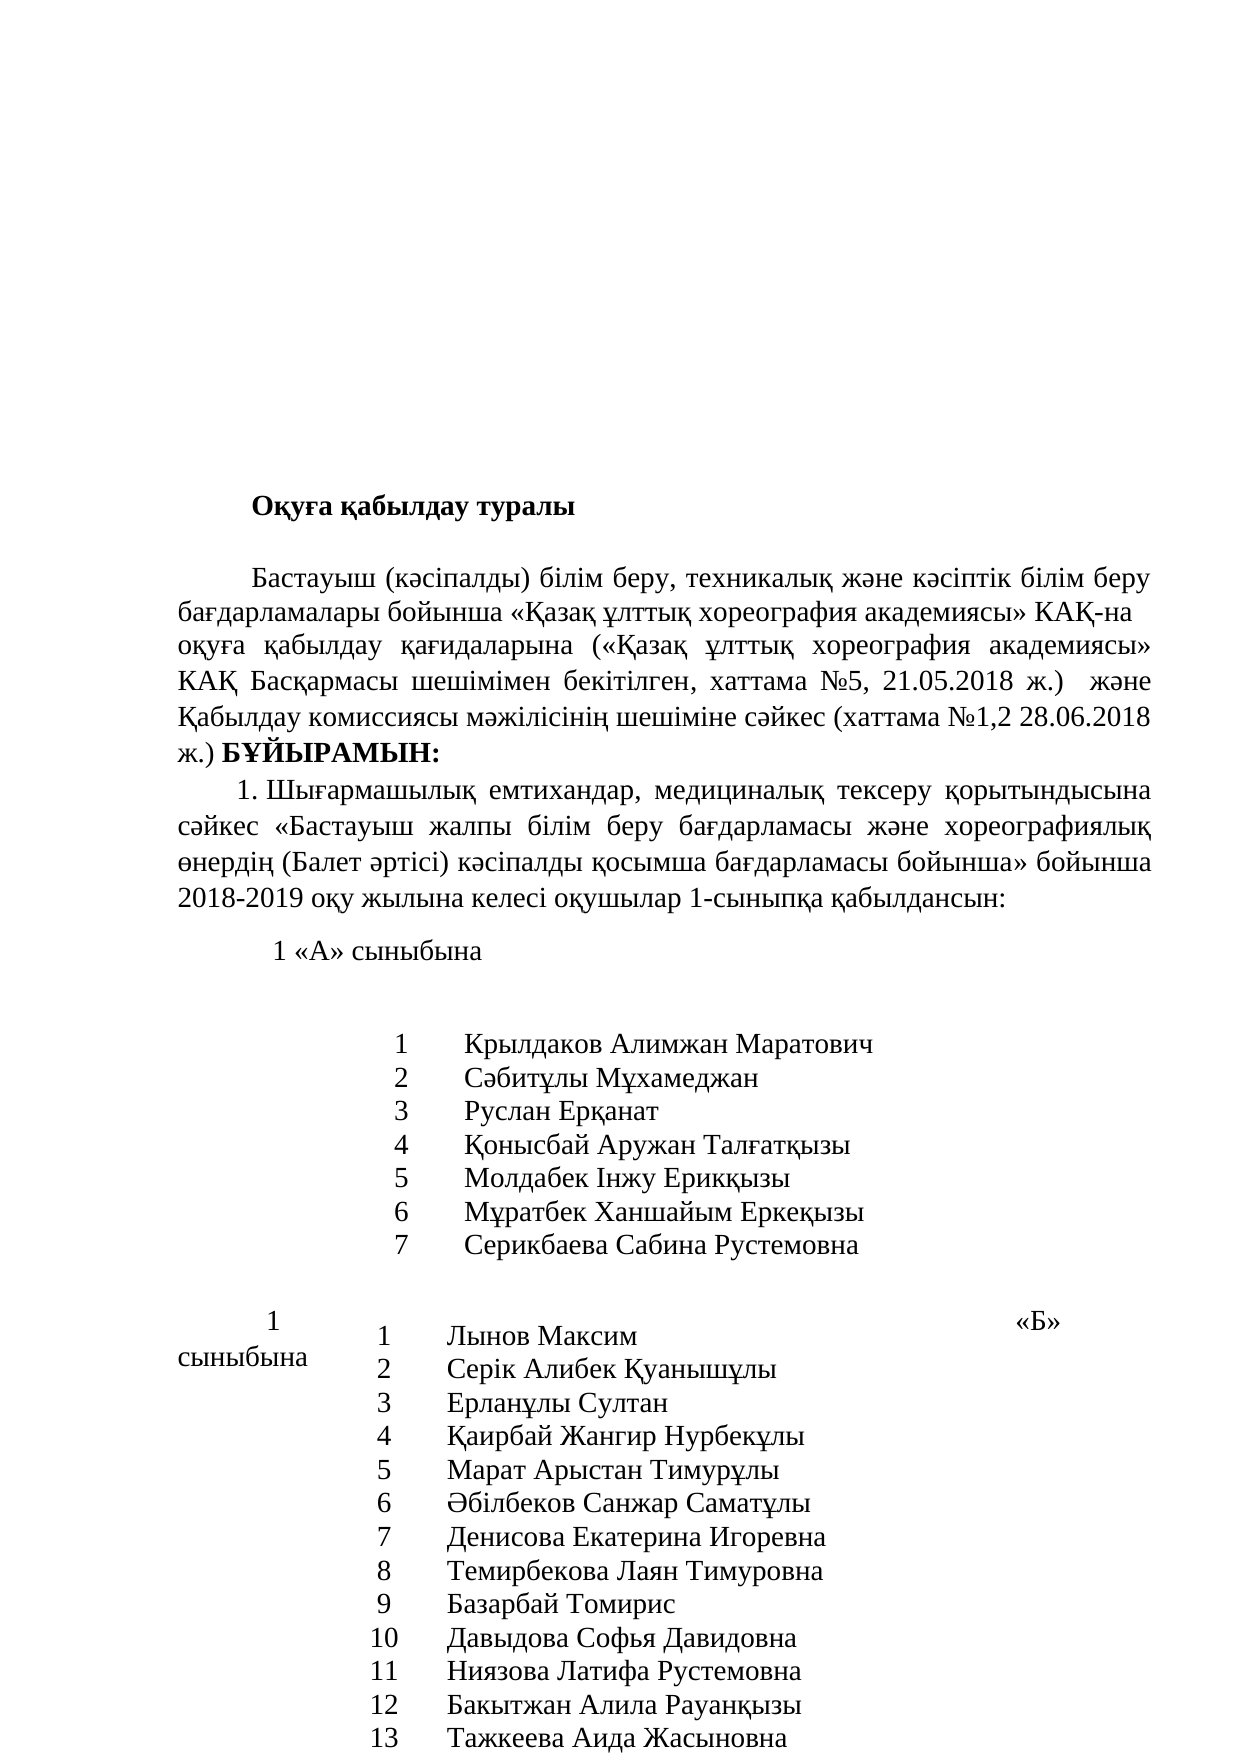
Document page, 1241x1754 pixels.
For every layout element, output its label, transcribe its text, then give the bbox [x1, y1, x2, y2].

table_cell Руслан Ерқанат [453, 1093, 1014, 1127]
table_cell Темирбекова Лаян Тимуровна [435, 1553, 996, 1586]
table_cell Денисова Екатерина Игоревна [435, 1519, 996, 1553]
table_cell Қонысбай Аружан Талғатқызы [453, 1127, 1014, 1160]
table_cell 5 [333, 1452, 435, 1486]
table_cell 12 [333, 1687, 435, 1720]
table_cell 8 [333, 1553, 435, 1586]
table_cell Мұратбек Ханшайым Еркеқызы [453, 1194, 1014, 1227]
table_cell 9 [333, 1586, 435, 1620]
table_cell Марат Арыстан Тимурұлы [435, 1452, 996, 1486]
table_cell 3 [333, 1385, 435, 1418]
text оқуға қабылдау қағидаларына («Қазақ ұлттық хореография академиясы» КАҚ Басқармасы шешімімен бекітілген, хаттама №5, 21.05.2018 ж.) және Қабылдау комиссиясы мәжілісінің шешіміне сәйкес (хаттама №1,2 28.06.2018 ж.) БҰЙЫРАМЫН: [177, 627, 1152, 769]
text 1 «А» сыныбына [177, 933, 1152, 967]
table_cell 11 [333, 1653, 435, 1687]
table_header 1 [350, 1026, 453, 1060]
table_header 1 [333, 1318, 435, 1351]
list Шығармашылық емтихандар, медициналық тексеру қорытындысына сәйкес «Бастауыш жалпы білім беру бағдарламасы және хореографиялық өнердің (Балет әртісі) кәсіпалды қосымша бағдарламасы бойынша» бойынша 2018-2019 оқу жылына келесі оқушылар 1-сыныпқа қабылдансын: [177, 772, 1152, 914]
table_cell Серикбаева Сабина Рустемовна [453, 1228, 1014, 1261]
text 1 «Б» сыныбына [177, 1303, 1152, 1372]
table_cell 2 [350, 1060, 453, 1093]
table_header Крылдаков Алимжан Маратович [453, 1026, 1014, 1060]
table_cell 4 [350, 1127, 453, 1160]
table_cell Қаирбай Жангир Нурбекұлы [435, 1419, 996, 1452]
text Оқуға қабылдау туралы [177, 488, 1152, 521]
table_cell 10 [333, 1620, 435, 1653]
table_cell Сәбитұлы Мұхамеджан [453, 1060, 1014, 1093]
table_cell 3 [350, 1093, 453, 1127]
table_cell 5 [350, 1160, 453, 1194]
table_cell Әбілбеков Санжар Саматұлы [435, 1486, 996, 1519]
table_cell 7 [333, 1519, 435, 1553]
table_cell 7 [350, 1228, 453, 1261]
table_cell Давыдова Софья Давидовна [435, 1620, 996, 1653]
table_cell Бакытжан Алила Рауанқызы [435, 1687, 996, 1720]
table_cell Базарбай Томирис [435, 1586, 996, 1620]
table_cell Серік Алибек Қуанышұлы [435, 1351, 996, 1385]
table_cell 13 [333, 1720, 435, 1754]
table_cell Тажкеева Аида Жасыновна [435, 1720, 996, 1754]
table_cell 2 [333, 1351, 435, 1385]
table_header Лынов Максим [435, 1318, 996, 1351]
table_cell 4 [333, 1419, 435, 1452]
table_cell 6 [333, 1486, 435, 1519]
table_cell Молдабек Інжу Ерикқызы [453, 1160, 1014, 1194]
table_cell 6 [350, 1194, 453, 1227]
table_cell Ниязова Латифа Рустемовна [435, 1653, 996, 1687]
text Бастауыш (кәсіпалды) білім беру, техникалық және кәсіптік білім беру бағдарламалары бойынша «Қазақ ұлттық хореография академиясы» КАҚ-на [177, 560, 1152, 627]
table_cell Ерланұлы Султан [435, 1385, 996, 1418]
